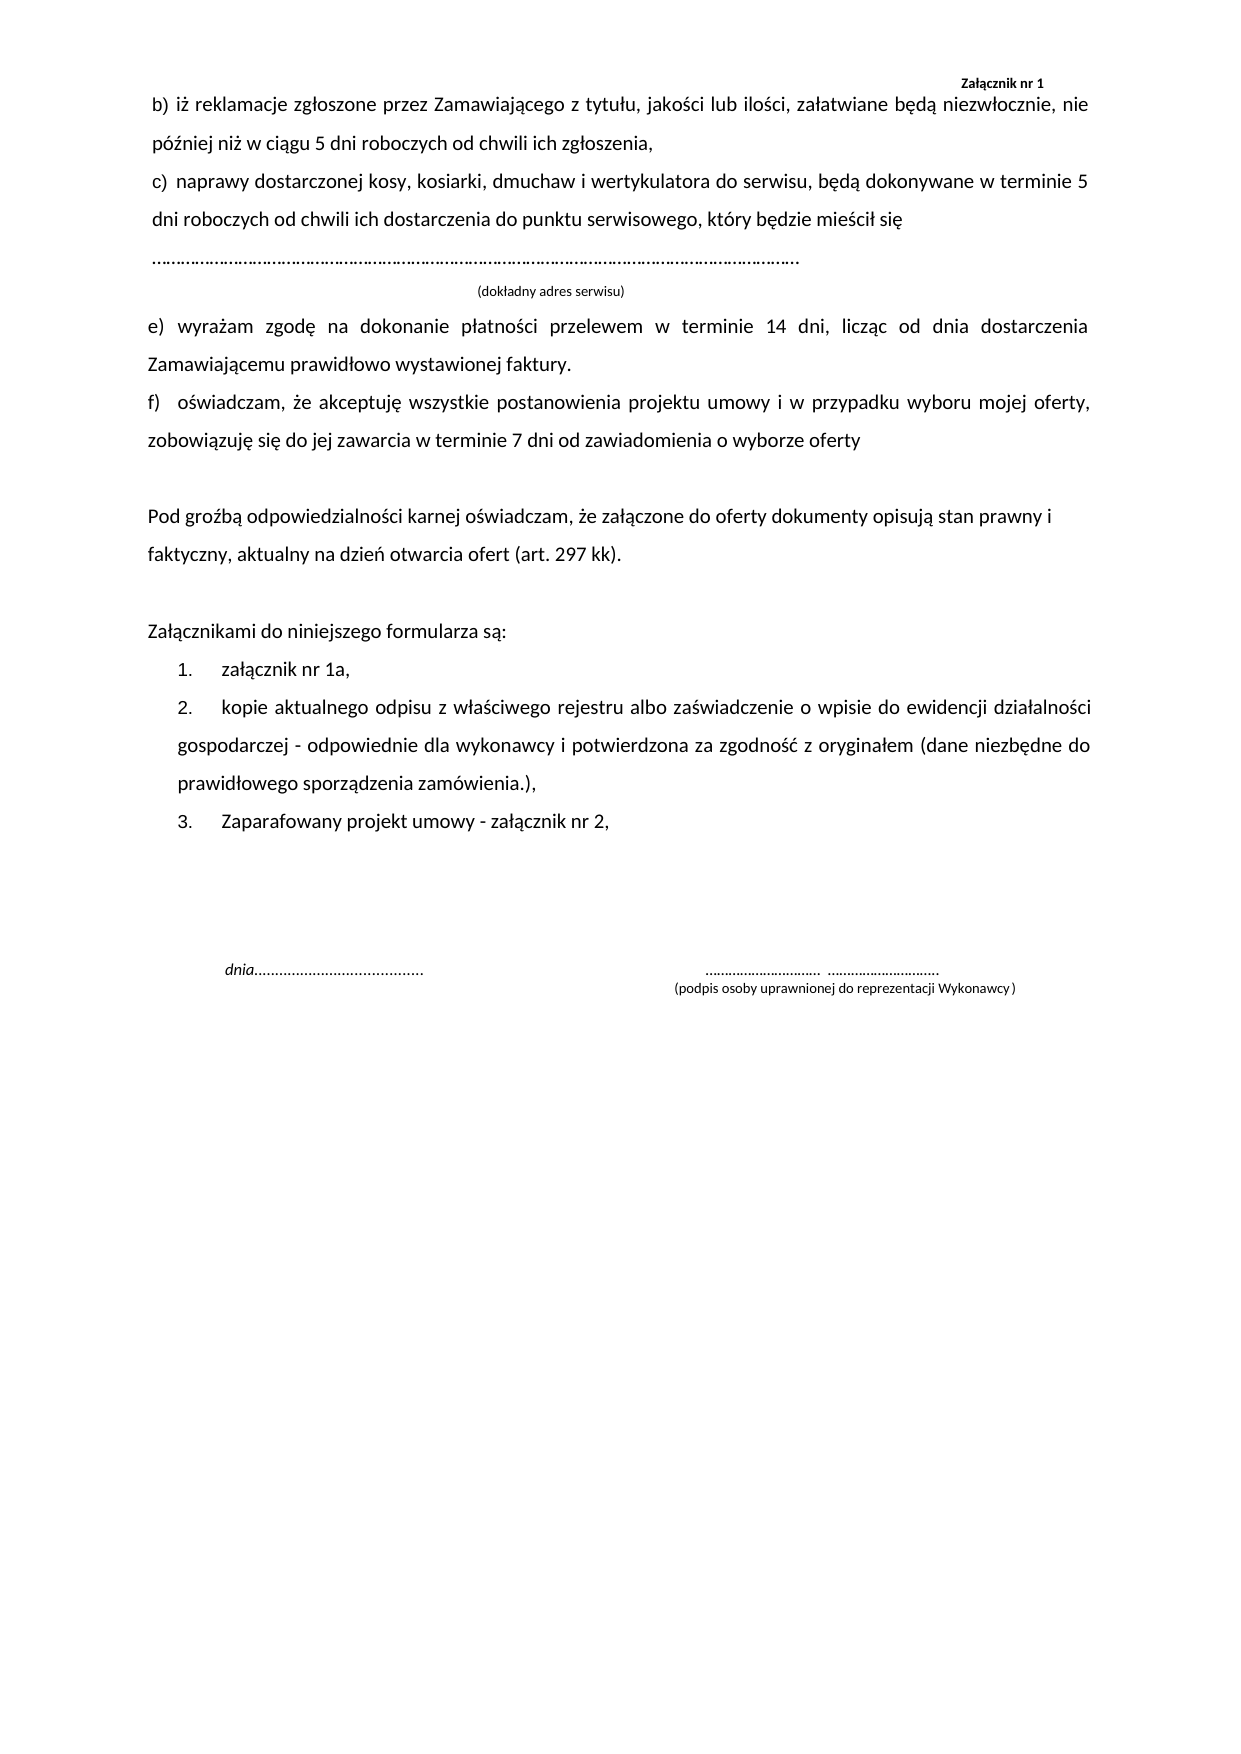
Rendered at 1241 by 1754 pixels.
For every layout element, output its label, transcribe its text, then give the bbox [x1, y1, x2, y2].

text Pod groźbą odpowiedzialności karnej oświadczam, że załączone do oferty dokumenty opisują stan prawny i faktyczny, aktualny na dzień otwarcia ofert (art. 297 kk). [148, 503, 1090, 567]
list wyrażam zgodę na dokonanie płatności przelewem w terminie 14 dni, licząc od dnia dostarczenia Zamawiającemu prawidłowo wystawionej faktury. [148, 313, 1090, 376]
text dnia ………………………… ……………………….. [225, 960, 1092, 979]
text (dokładny adres serwisu) [152, 282, 1090, 300]
text Załącznikami do niniejszego formularza są: [148, 618, 1092, 643]
text (podpis osoby uprawnionej do reprezentacji Wykonawcy) [148, 979, 1092, 997]
list oświadczam, że akceptuję wszystkie postanowienia projektu umowy i w przypadku wyboru mojej oferty, zobowiązuję się do jej zawarcia w terminie 7 dni od zawiadomienia o wyborze oferty [148, 389, 1092, 453]
list iż reklamacje zgłoszone przez Zamawiającego z tytułu, jakości lub ilości, załatwiane będą niezwłocznie, nie później niż w ciągu 5 dni roboczych od chwili ich zgłoszenia, [152, 92, 1090, 155]
text ……………………………………………………………………………………………………………………… [152, 244, 1090, 269]
list Zaparafowany projekt umowy - załącznik nr 2, [177, 808, 1092, 834]
list naprawy dostarczonej kosy, kosiarki, dmuchaw i wertykulatora do serwisu, będą dokonywane w terminie 5 dni roboczych od chwili ich dostarczenia do punktu serwisowego, który będzie mieścił się [152, 168, 1090, 231]
list załącznik nr 1a, [177, 656, 1092, 681]
list kopie aktualnego odpisu z właściwego rejestru albo zaświadczenie o wpisie do ewidencji działalności gospodarczej - odpowiednie dla wykonawcy i potwierdzona za zgodność z oryginałem (dane niezbędne do prawidłowego sporządzenia zamówienia.), [177, 694, 1092, 796]
